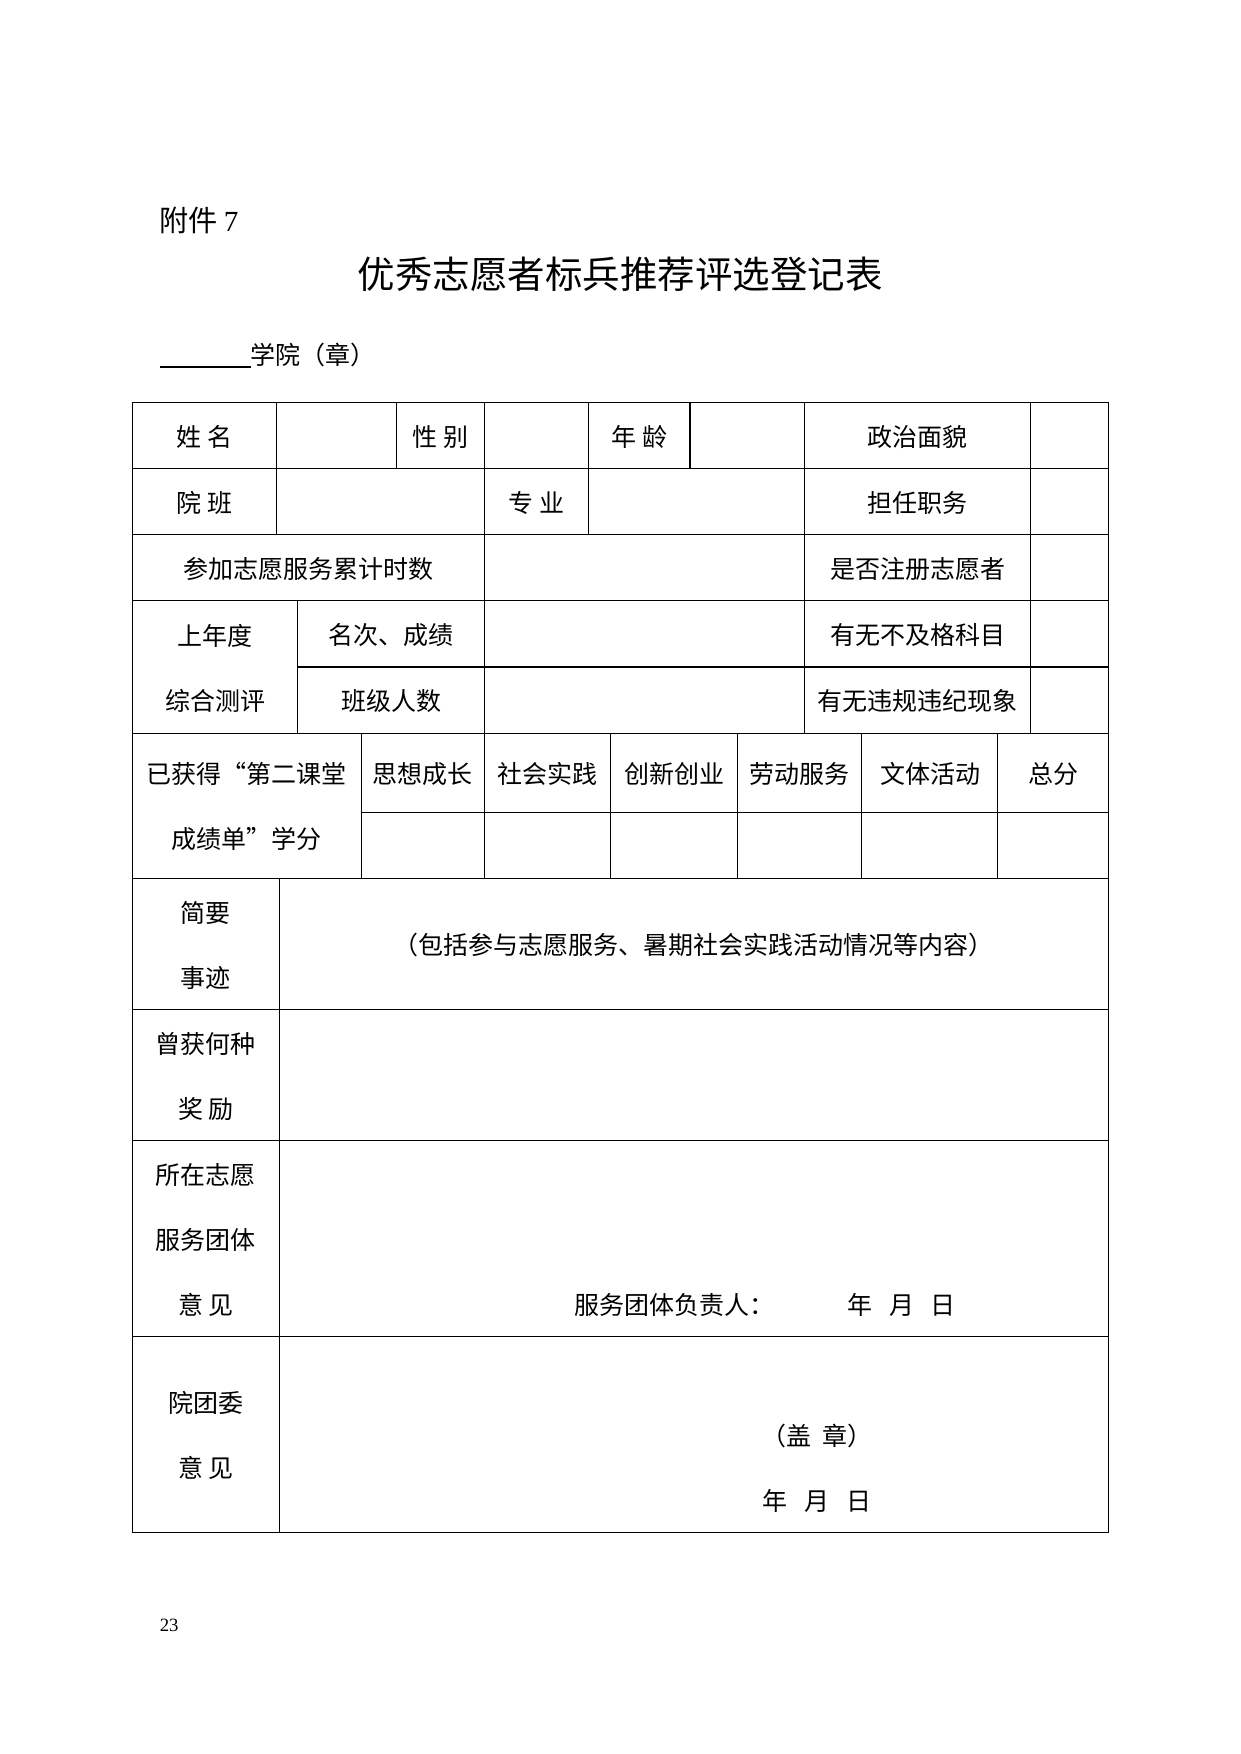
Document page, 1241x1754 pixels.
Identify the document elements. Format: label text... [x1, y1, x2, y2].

table_cell [485, 601, 804, 666]
table_cell 上年度 综合测评 [133, 601, 297, 732]
table_header [277, 403, 396, 468]
table_cell 有无不及格科目 [805, 601, 1030, 666]
table_cell [1031, 469, 1108, 534]
table_cell 总分 [998, 734, 1108, 812]
table_cell 所在志愿服务团体 意 见 [133, 1141, 279, 1336]
table_cell 专 业 [485, 469, 588, 534]
table_cell [862, 813, 997, 878]
table_cell 简要 事迹 [133, 879, 279, 1009]
table_cell [485, 813, 610, 878]
table_cell [485, 535, 804, 600]
table_cell 名次、成绩 [298, 601, 484, 666]
table_cell [611, 813, 737, 878]
text 优秀志愿者标兵推荐评选登记表 [159, 240, 1081, 305]
table_cell [485, 668, 804, 732]
text 学院（章） [159, 321, 1081, 386]
table_cell [998, 813, 1108, 878]
table_cell [277, 469, 484, 534]
table_header 年 龄 [589, 403, 689, 468]
table_header [485, 403, 588, 468]
table_cell （盖 章） 年 月 日 [280, 1337, 1108, 1532]
table_header 性 别 [397, 403, 484, 468]
table_cell （包括参与志愿服务、暑期社会实践活动情况等内容） [280, 879, 1108, 1009]
table_cell 院团委 意 见 [133, 1337, 279, 1532]
table_cell 劳动服务 [738, 734, 861, 812]
table_header 政治面貌 [805, 403, 1030, 468]
table_cell [1031, 668, 1108, 732]
table_cell 社会实践 [485, 734, 610, 812]
table_cell [589, 469, 804, 534]
table_cell [738, 813, 861, 878]
table_cell [280, 1010, 1108, 1140]
table_cell [1031, 601, 1108, 666]
table_cell 参加志愿服务累计时数 [133, 535, 484, 600]
table_cell 班级人数 [298, 668, 484, 732]
table_cell 是否注册志愿者 [805, 535, 1030, 600]
table_cell 创新创业 [611, 734, 737, 812]
table_cell 有无违规违纪现象 [805, 668, 1030, 732]
text 附件7 [159, 178, 1081, 240]
table_cell 服务团体负责人： 年 月 日 [280, 1141, 1108, 1336]
table_cell [362, 813, 484, 878]
table_header 姓 名 [133, 403, 276, 468]
table_cell 院 班 [133, 469, 276, 534]
table_cell 曾获何种 奖 励 [133, 1010, 279, 1140]
table_cell 思想成长 [362, 734, 484, 812]
table_header [691, 403, 804, 468]
table_cell [1031, 535, 1108, 600]
table_header [1031, 403, 1108, 468]
table_cell 文体活动 [862, 734, 997, 812]
table_cell 担任职务 [805, 469, 1030, 534]
table_cell 已获得“第二课堂 成绩单”学分 [133, 734, 361, 878]
